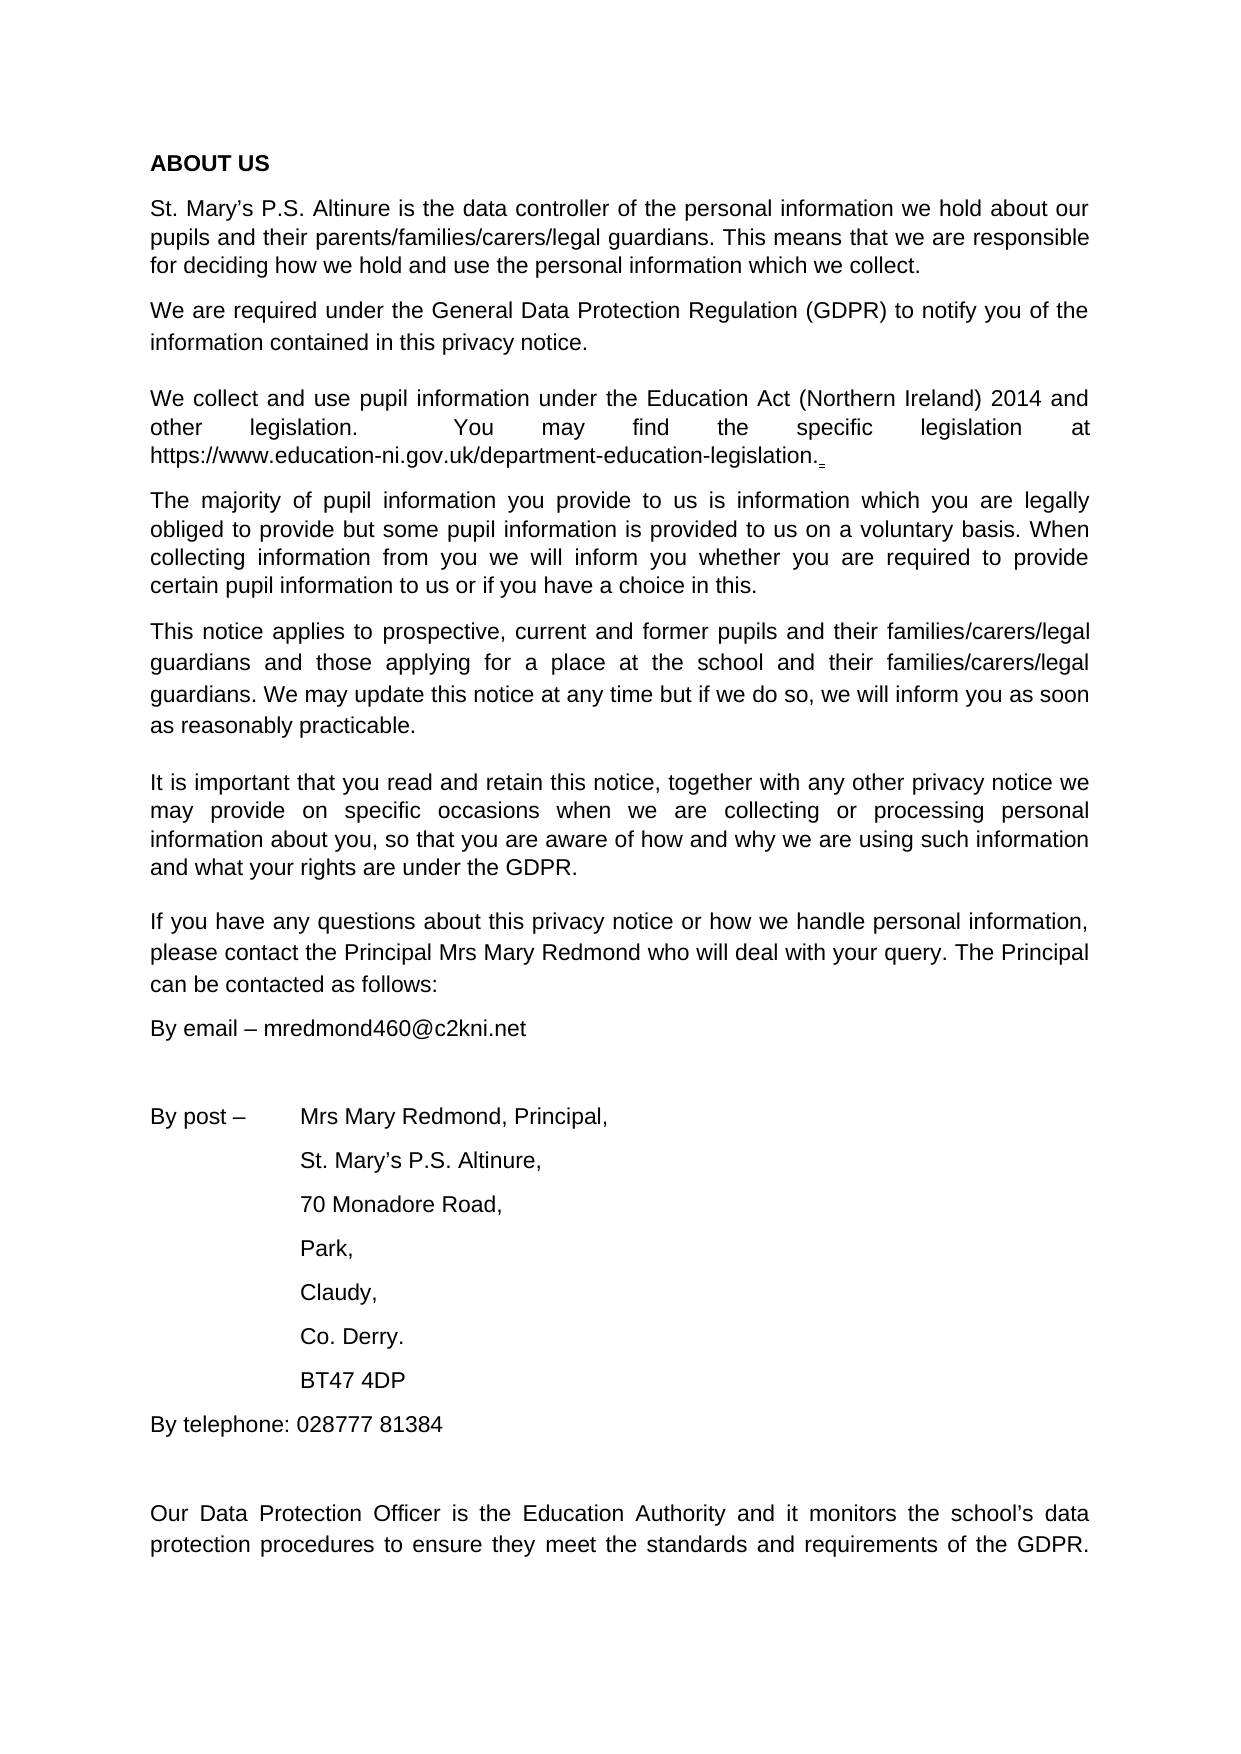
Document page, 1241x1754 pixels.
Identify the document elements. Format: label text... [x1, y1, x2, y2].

text By telephone: 028777 81384 [150, 1411, 1090, 1438]
text The majority of pupil information you provide to us is information which you are legally obliged to provide but some pupil information is provided to us on a voluntary basis. When collecting information from you we will inform you whether you are required to provide certain pupil information to us or if you have a choice in this. [150, 487, 1090, 599]
text St. Mary’s P.S. Altinure is the data controller of the personal information we hold about our pupils and their parents/families/carers/legal guardians. This means that we are responsible for deciding how we hold and use the personal information which we collect. [150, 195, 1090, 278]
text By post – Mrs Mary Redmond, Principal, [150, 1103, 1090, 1129]
text ABOUT US [150, 150, 1090, 176]
text Claudy, [150, 1279, 1090, 1306]
text BT47 4DP [150, 1367, 1090, 1394]
text This notice applies to prospective, current and former pupils and their families/carers/legal guardians and those applying for a place at the school and their families/carers/legal guardians. We may update this notice at any time but if we do so, we will inform you as soon as reasonably practicable. [150, 618, 1090, 739]
text St. Mary’s P.S. Altinure, [225, 1147, 1090, 1173]
text We collect and use pupil information under the Education Act (Northern Ireland) 2014 and other legislation. You may find the specific legislation at https://www.education-ni.gov.uk/department-education-legislation. [150, 385, 1090, 468]
text We are required under the General Data Protection Regulation (GDPR) to notify you of the information contained in this privacy notice. [150, 297, 1090, 355]
text If you have any questions about this privacy notice or how we handle personal information, please contact the Principal Mrs Mary Redmond who will deal with your query. The Principal can be contacted as follows: [150, 908, 1090, 997]
text By email – mredmond460@c2kni.net [150, 1015, 1090, 1041]
text It is important that you read and retain this notice, together with any other privacy notice we may provide on specific occasions when we are collecting or processing personal information about you, so that you are aware of how and why we are using such information and what your rights are under the GDPR. [150, 769, 1090, 881]
text Co. Derry. [150, 1323, 1090, 1349]
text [150, 1499, 1090, 1557]
text 70 Monadore Road, [150, 1191, 1090, 1217]
text Park, [150, 1235, 1090, 1261]
